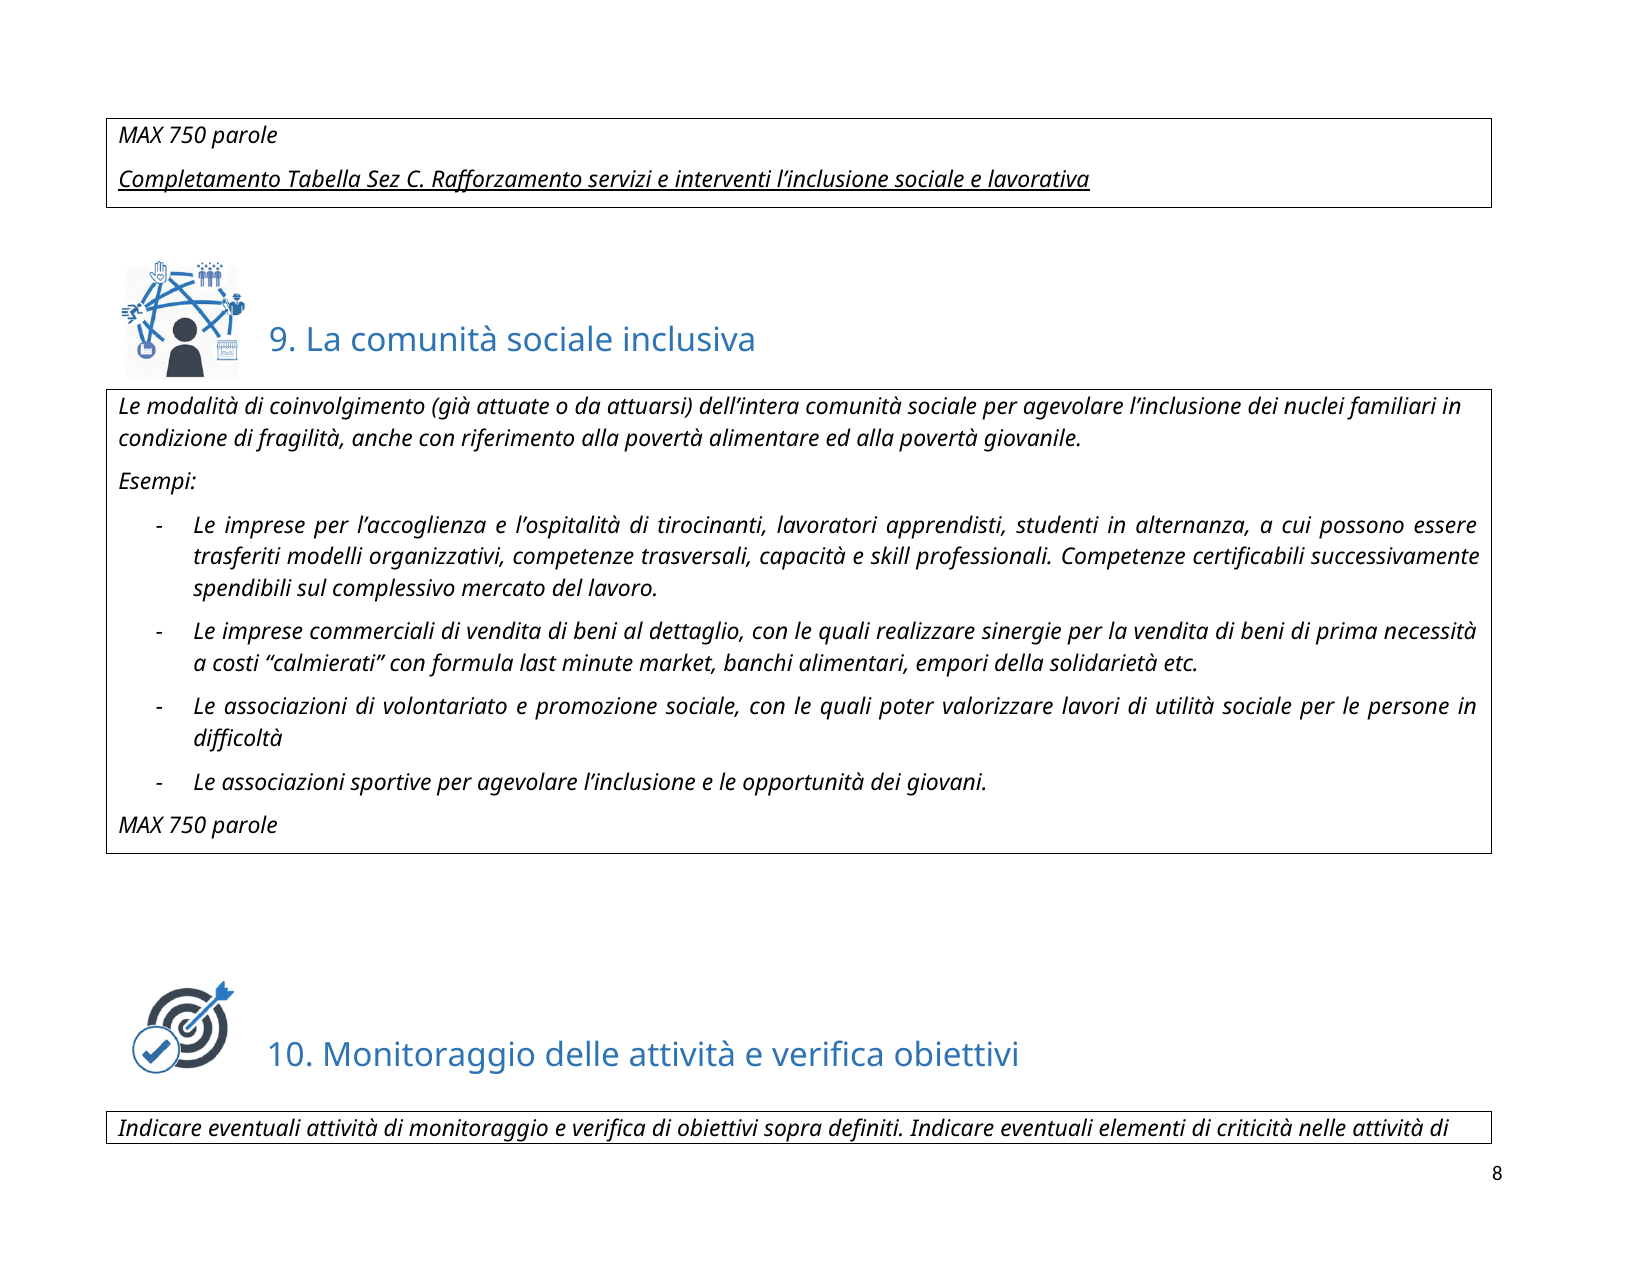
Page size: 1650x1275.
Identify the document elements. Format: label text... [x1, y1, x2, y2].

table_header 10. Monitoraggio delle attività e verifica obiettivi [255, 963, 1480, 1111]
table_header [107, 255, 257, 389]
table_header 9. La comunità sociale inclusiva [258, 255, 1481, 389]
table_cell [107, 119, 1491, 207]
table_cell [107, 1112, 1491, 1143]
table_cell Le modalità di coinvolgimento (già attuate o da attuarsi) dell’intera comunità sociale per agevolare l’inclusione dei nuclei familiari in condizione di fragilità, anche con riferimento alla povertà alimentare ed alla povertà giovanile. Esempi: Le imprese per l’accoglienza e l’ospitalità di tirocinanti, lavoratori apprendisti, studenti in alternanza, a cui possono essere trasferiti modelli organizzativi, competenze trasversali, capacità e skill professionali. Competenze certificabili successivamente spendibili sul complessivo mercato del lavoro. Le imprese commerciali di vendita di beni al dettaglio, con le quali realizzare sinergie per la vendita di beni di prima necessità a costi “calmierati” con formula last minute market, banchi alimentari, empori della solidarietà etc. Le associazioni di volontariato e promozione sociale, con le quali poter valorizzare lavori di utilità sociale per le persone in difficoltà Le associazioni sportive per agevolare l’inclusione e le opportunità dei giovani. MAX 750 parole [107, 390, 1491, 853]
picture [118, 254, 247, 383]
table_header [107, 963, 255, 1111]
picture [118, 963, 247, 1092]
